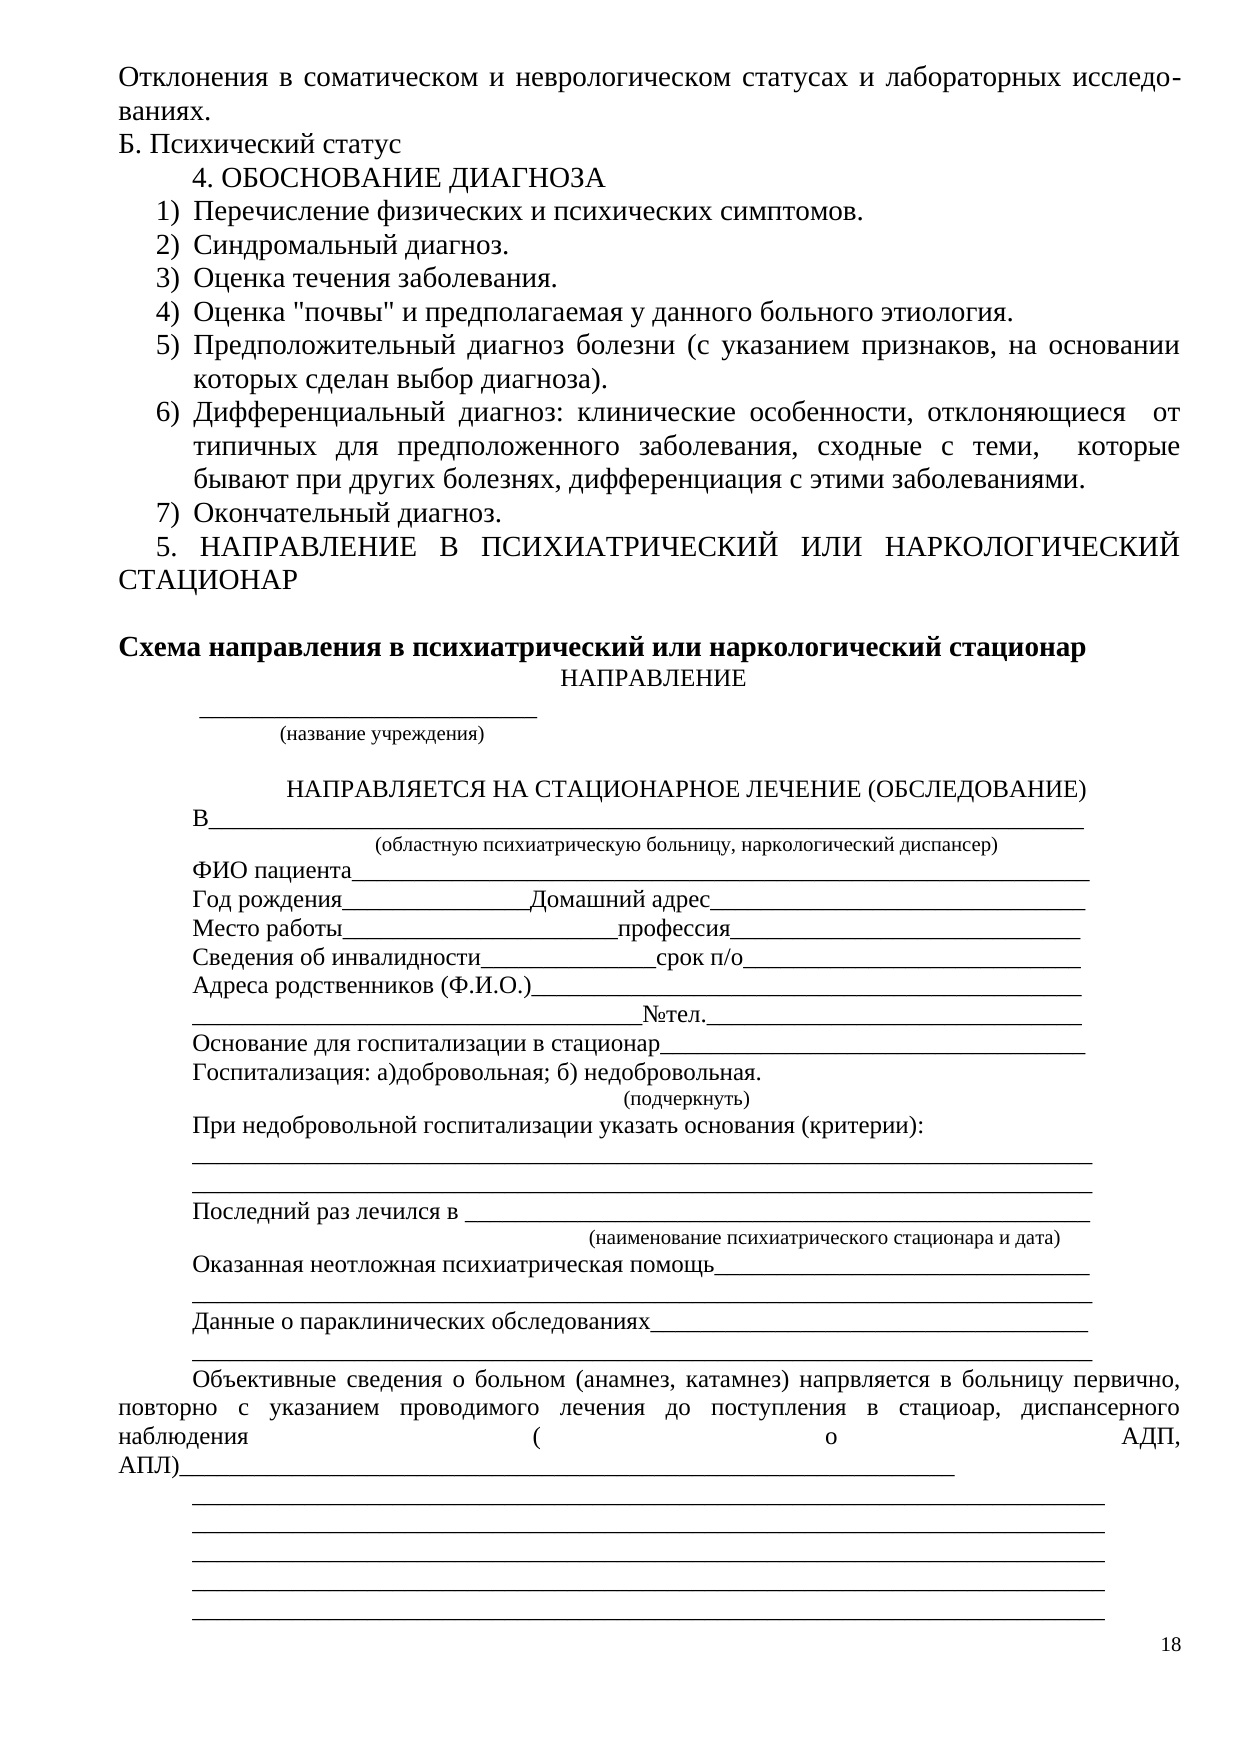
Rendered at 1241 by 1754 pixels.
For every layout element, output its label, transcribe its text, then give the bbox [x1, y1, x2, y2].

text (название учреждения) [118, 720, 1181, 745]
text Основание для госпитализации в стационар__________________________________ [118, 1028, 1181, 1057]
text Место работы______________________профессия____________________________ [118, 913, 1181, 942]
text НАПРАВЛЕНИЕ [118, 663, 1181, 692]
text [118, 1594, 1181, 1622]
list Синдромальный диагноз. [156, 227, 1181, 260]
text ________________________________________________________________________ [118, 1335, 1181, 1364]
text Год рождения_______________Домашний адрес______________________________ [118, 884, 1181, 913]
text (областную психиатрическую больницу, наркологический диспансер) [118, 832, 1181, 856]
text ФИО пациента___________________________________________________________ [118, 856, 1181, 884]
text _________________________________________________________________________ [118, 1507, 1181, 1536]
list Оценка "почвы" и предполагаемая у данного больного этиология. [156, 294, 1181, 327]
text Госпитализация: а)добровольная; б) недобровольная. [118, 1057, 1181, 1086]
text Отклонения в соматическом и неврологическом статусах и лабораторных исследованиях. [118, 59, 1181, 126]
text НАПРАВЛЯЕТСЯ НА СТАЦИОНАРНОЕ ЛЕЧЕНИЕ (ОБСЛЕДОВАНИЕ) [118, 774, 1181, 803]
text ____________________________________№тел.______________________________ [118, 999, 1181, 1028]
list Предположительный диагноз болезни (с указанием признаков, на основании которых сделан выбор диагноза). [156, 327, 1181, 394]
text ________________________________________________________________________ [118, 1277, 1181, 1306]
text ________________________________________________________________________ [118, 1167, 1181, 1196]
text ___________________________ [118, 692, 1181, 720]
text (наименование психиатрического стационара и дата) [118, 1225, 1181, 1249]
text 4. ОБОСНОВАНИЕ ДИАГНОЗА [118, 160, 1181, 193]
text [118, 1536, 1181, 1565]
text (подчеркнуть) [118, 1086, 1181, 1110]
text ________________________________________________________________________ [118, 1138, 1181, 1167]
text 5. НАПРАВЛЕНИЕ В ПСИХИАТРИЧЕСКИЙ ИЛИ НАРКОЛОГИЧЕСКИЙ СТАЦИОНАР [118, 529, 1181, 596]
text Б. Психический статус [118, 126, 1181, 160]
text Адреса родственников (Ф.И.О.)____________________________________________ [118, 971, 1181, 999]
text В______________________________________________________________________ [118, 803, 1181, 832]
text Данные о параклинических обследованиях___________________________________ [118, 1306, 1181, 1335]
text При недобровольной госпитализации указать основания (критерии): [118, 1110, 1181, 1138]
text _________________________________________________________________________ [118, 1479, 1181, 1507]
text Оказанная неотложная психиатрическая помощь______________________________ [118, 1249, 1181, 1277]
list Дифференциальный диагноз: клинические особенности, отклоняющиеся от типичных для предположенного заболевания, сходные с теми, которые бывают при других болезнях, дифференциация с этими заболеваниями. [156, 394, 1181, 495]
text Объективные сведения о больном (анамнез, катамнез) напрвляется в больницу первично, повторно с указанием проводимого лечения до поступления в стациоар, диспансерного наблюдения ( о АДП, АПЛ)______________________________________________________________ [118, 1364, 1181, 1479]
list Окончательный диагноз. [156, 495, 1181, 529]
list Оценка течения заболевания. [156, 260, 1181, 294]
list Перечисление физических и психических симптомов. [156, 193, 1181, 227]
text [118, 1565, 1181, 1594]
text Схема направления в психиатрический или наркологический стационар [118, 629, 1181, 663]
text Последний раз лечился в __________________________________________________ [118, 1196, 1181, 1225]
text Сведения об инвалидности______________срок п/о___________________________ [118, 942, 1181, 971]
